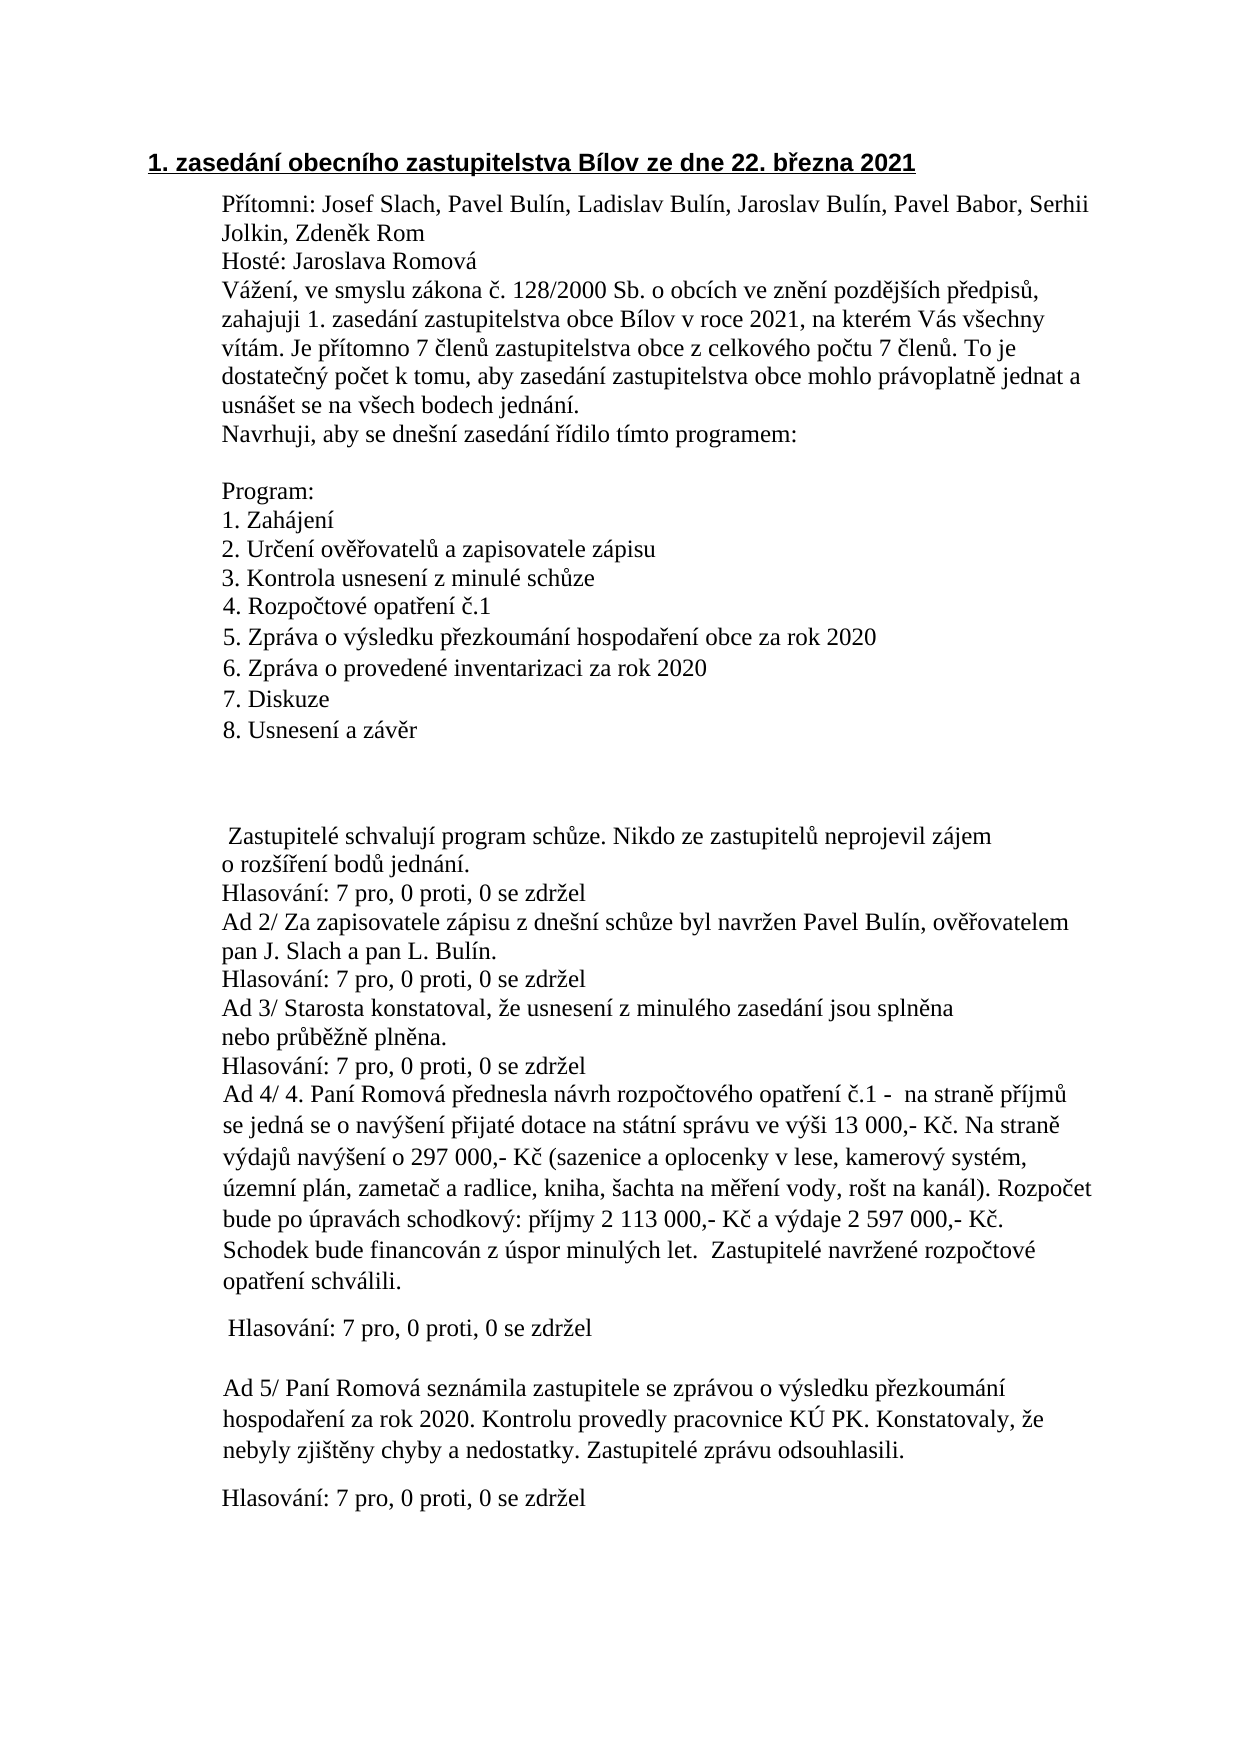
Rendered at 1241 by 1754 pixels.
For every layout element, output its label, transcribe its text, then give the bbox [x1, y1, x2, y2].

text Hlasování: 7 pro, 0 proti, 0 se zdržel [221, 1051, 1093, 1079]
list 5. Zpráva o výsledku přezkoumání hospodaření obce za rok 2020 [223, 622, 1093, 651]
list Ad 5/ Paní Romová seznámila zastupitele se zprávou o výsledku přezkoumání hospodaření za rok 2020. Kontrolu provedly pracovnice KÚ PK. Konstatovaly, že nebyly zjištěny chyby a nedostatky. Zastupitelé zprávu odsouhlasili. [223, 1373, 1093, 1464]
list 4. Rozpočtové opatření č.1 [223, 591, 1093, 620]
text Ad 2/ Za zapisovatele zápisu z dnešní schůze byl navržen Pavel Bulín, ověřovatelem pan J. Slach a pan L. Bulín. [221, 907, 1093, 964]
list 6. Zpráva o provedené inventarizaci za rok 2020 [223, 653, 1093, 682]
text 3. Kontrola usnesení z minulé schůze [221, 563, 1093, 591]
text Zastupitelé schvalují program schůze. Nikdo ze zastupitelů neprojevil zájem o rozšíření bodů jednání. [221, 821, 1093, 878]
text Program: [221, 476, 1093, 505]
text 1. zasedání obecního zastupitelstva Bílov ze dne 22. března 2021 [148, 148, 1093, 176]
text Přítomni: Josef Slach, Pavel Bulín, Ladislav Bulín, Jaroslav Bulín, Pavel Babor, Serhii Jolkin, Zdeněk Rom [221, 189, 1093, 246]
list Ad 4/ 4. Paní Romová přednesla návrh rozpočtového opatření č.1 - na straně příjmů se jedná se o navýšení přijaté dotace na státní správu ve výši 13 000,- Kč. Na straně výdajů navýšení o 297 000,- Kč (sazenice a oplocenky v lese, kamerový systém, územní plán, zametač a radlice, kniha, šachta na měření vody, rošt na kanál). Rozpočet bude po úpravách schodkový: příjmy 2 113 000,- Kč a výdaje 2 597 000,- Kč. Schodek bude financován z úspor minulých let. Zastupitelé navržené rozpočtové opatření schválili. [223, 1079, 1093, 1294]
text Hosté: Jaroslava Romová [221, 246, 1093, 275]
list 7. Diskuze [223, 684, 1093, 713]
list 8. Usnesení a závěr [223, 716, 1093, 744]
text Hlasování: 7 pro, 0 proti, 0 se zdržel [221, 1483, 1093, 1512]
text Navrhuji, aby se dnešní zasedání řídilo tímto programem: [221, 419, 1093, 448]
text 2. Určení ověřovatelů a zapisovatele zápisu [221, 534, 1093, 563]
text 1. Zahájení [221, 505, 1093, 534]
text Ad 3/ Starosta konstatoval, že usnesení z minulého zasedání jsou splněna nebo průběžně plněna. [221, 993, 1093, 1051]
text Hlasování: 7 pro, 0 proti, 0 se zdržel [221, 964, 1093, 993]
text Hlasování: 7 pro, 0 proti, 0 se zdržel [221, 1313, 1093, 1342]
text Vážení, ve smyslu zákona č. 128/2000 Sb. o obcích ve znění pozdějších předpisů, zahajuji 1. zasedání zastupitelstva obce Bílov v roce 2021, na kterém Vás všechny vítám. Je přítomno 7 členů zastupitelstva obce z celkového počtu 7 členů. To je dostatečný počet k tomu, aby zasedání zastupitelstva obce mohlo právoplatně jednat a usnášet se na všech bodech jednání. [221, 275, 1093, 419]
text Hlasování: 7 pro, 0 proti, 0 se zdržel [221, 878, 1093, 907]
